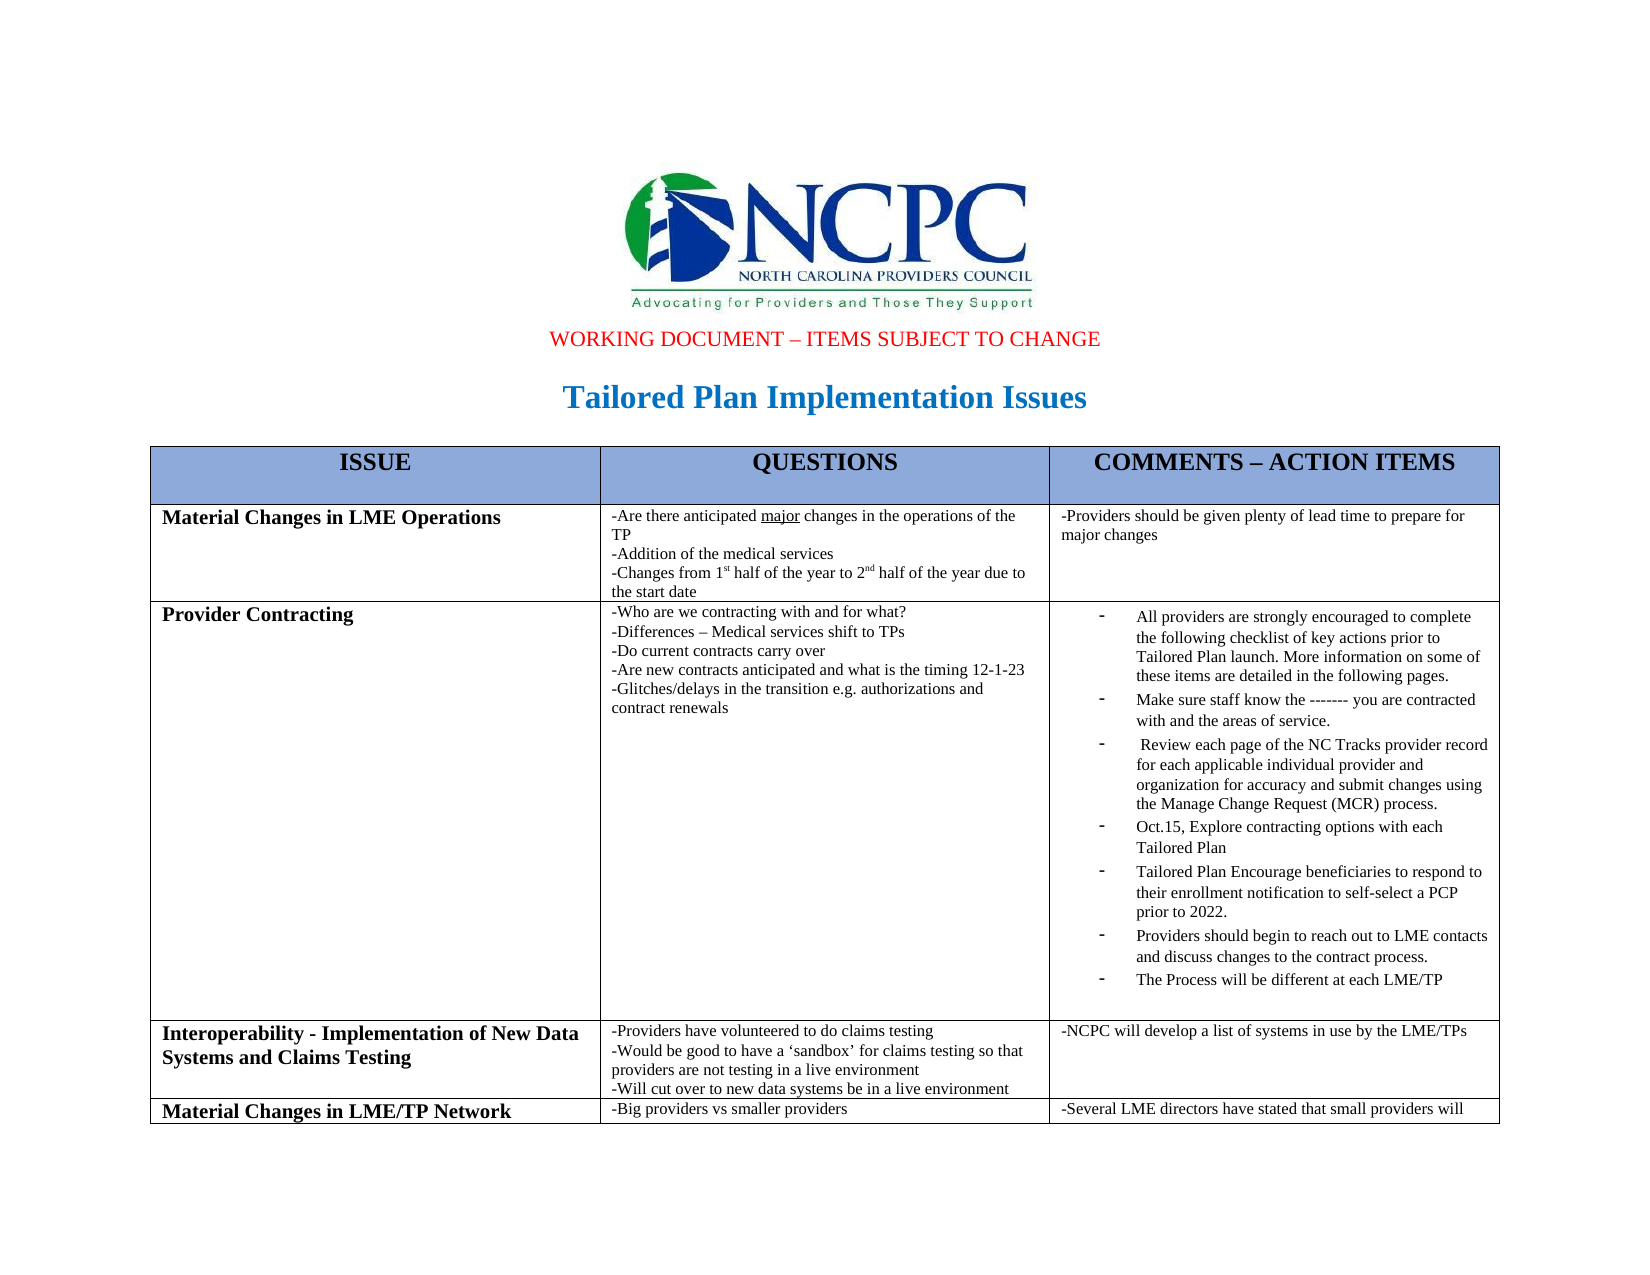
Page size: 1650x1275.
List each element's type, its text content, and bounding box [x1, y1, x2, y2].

table_cell Material Changes in LME Operations [151, 505, 600, 601]
table_cell -NCPC will develop a list of systems in use by the LME/TPs [1050, 1021, 1499, 1098]
table_cell -Are there anticipated major changes in the operations of the TP -Addition of the medical services -Changes from 1st half of the year to 2nd half of the year due to the start date [601, 505, 1049, 601]
table_header ISSUE [151, 447, 600, 504]
picture [601, 150, 1055, 323]
table_cell -Who are we contracting with and for what? -Differences – Medical services shift to TPs -Do current contracts carry over -Are new contracts anticipated and what is the timing 12-1-23 -Glitches/delays in the transition e.g. authorizations and contract renewals [601, 602, 1049, 1020]
table_cell -Providers should be given plenty of lead time to prepare for major changes [1050, 505, 1499, 601]
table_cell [151, 1099, 600, 1123]
table_cell Provider Contracting [151, 602, 600, 1020]
text Tailored Plan Implementation Issues [150, 377, 1500, 415]
table_cell Interoperability - Implementation of New Data Systems and Claims Testing [151, 1021, 600, 1098]
table_cell All providers are strongly encouraged to complete the following checklist of key actions prior to Tailored Plan launch. More information on some of these items are detailed in the following pages. Make sure staff know the ------- you are contracted with and the areas of service. Review each page of the NC Tracks provider record for each applicable individual provider and organization for accuracy and submit changes using the Manage Change Request (MCR) process. Oct.15, Explore contracting options with each Tailored Plan Tailored Plan Encourage beneficiaries to respond to their enrollment notification to self-select a PCP prior to 2022. Providers should begin to reach out to LME contacts and discuss changes to the contract process. The Process will be different at each LME/TP [1050, 602, 1499, 1020]
table_header QUESTIONS [601, 447, 1049, 504]
text WORKING DOCUMENT – ITEMS SUBJECT TO CHANGE [150, 326, 1500, 352]
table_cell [1050, 1099, 1499, 1123]
table_cell -Providers have volunteered to do claims testing -Would be good to have a ‘sandbox’ for claims testing so that providers are not testing in a live environment -Will cut over to new data systems be in a live environment [601, 1021, 1049, 1098]
table_header COMMENTS – ACTION ITEMS [1050, 447, 1499, 504]
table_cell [601, 1099, 1049, 1123]
